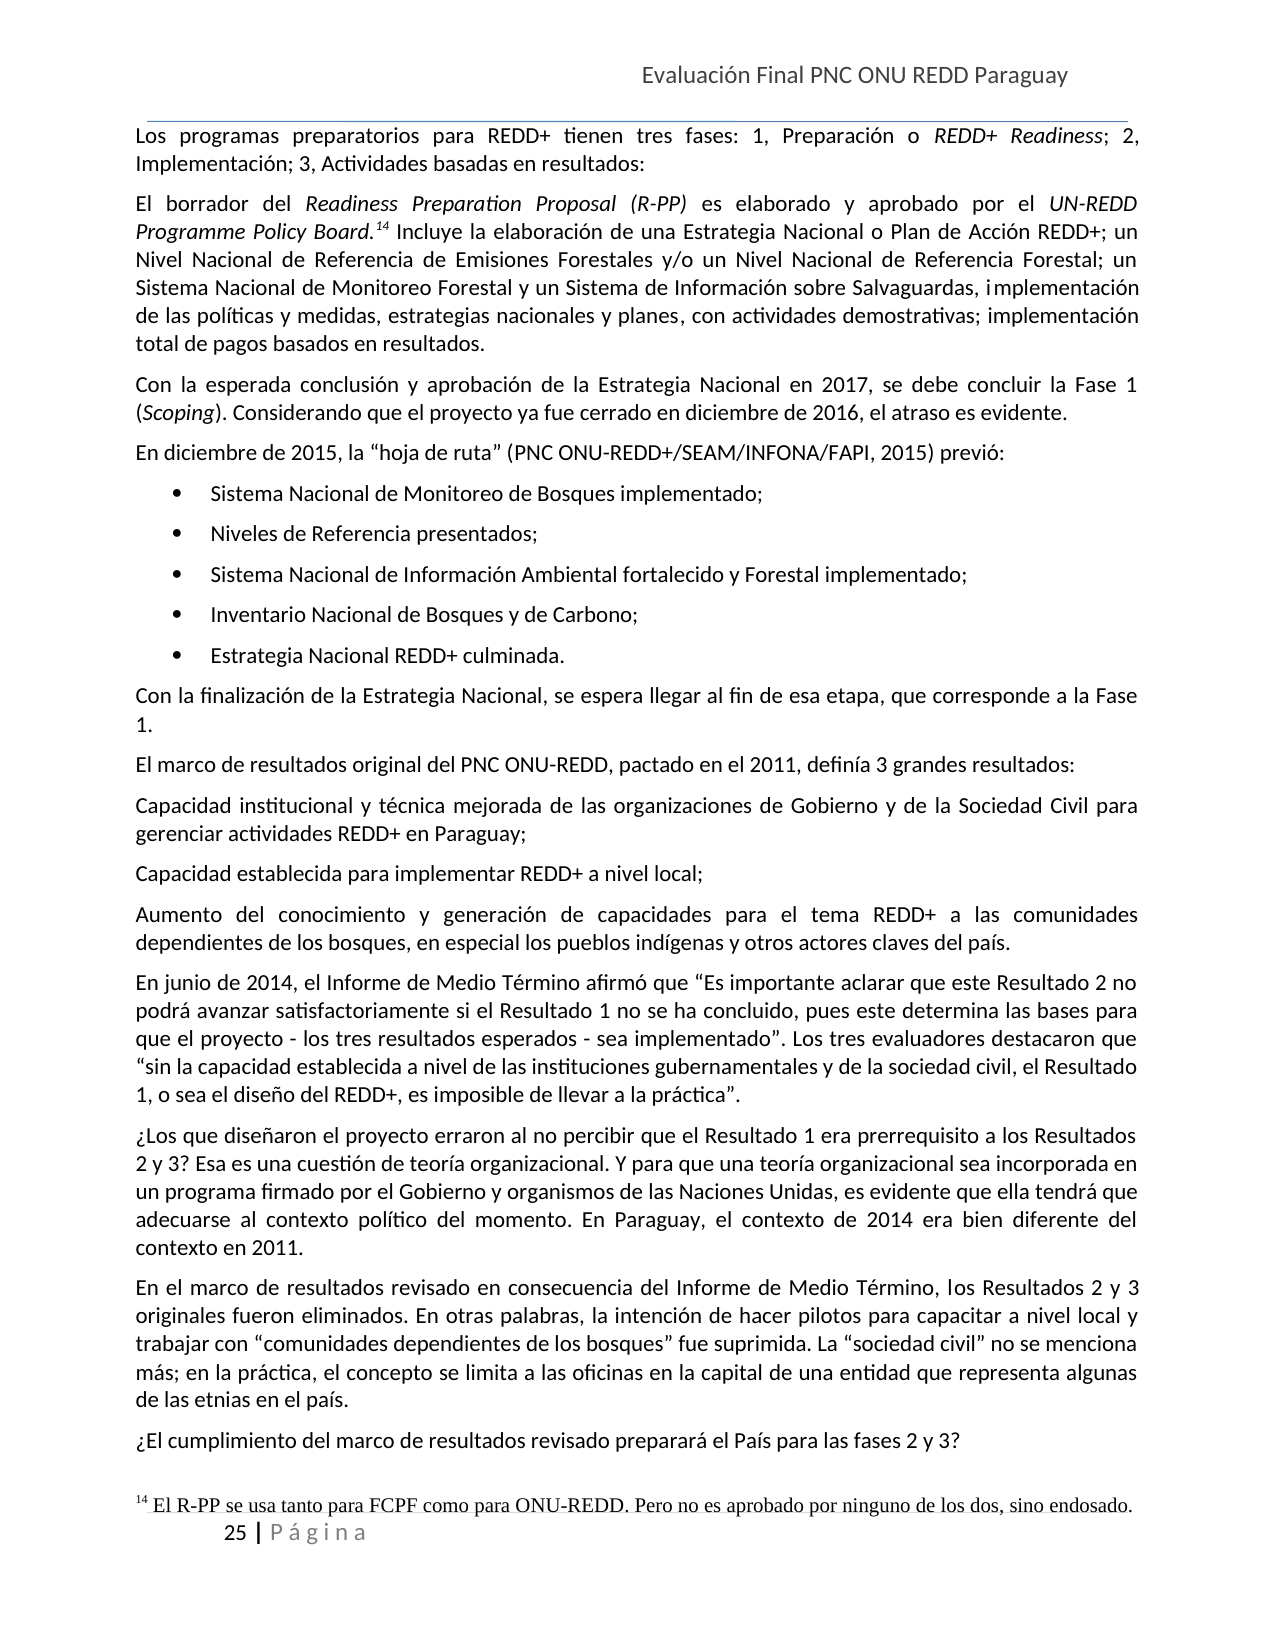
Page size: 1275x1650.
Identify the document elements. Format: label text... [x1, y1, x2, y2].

text En junio de 2014, el Informe de Medio Término afirmó que “Es importante aclarar que este Resultado 2 no podrá avanzar satisfactoriamente si el Resultado 1 no se ha concluido, pues este determina las bases para que el proyecto - los tres resultados esperados - sea implementado”. Los tres evaluadores destacaron que “sin la capacidad establecida a nivel de las instituciones gubernamentales y de la sociedad civil, el Resultado 1, o sea el diseño del REDD+, es imposible de llevar a la práctica”. [135, 968, 1139, 1108]
text Con la esperada conclusión y aprobación de la Estrategia Nacional en 2017, se debe concluir la Fase 1 (Scoping). Considerando que el proyecto ya fue cerrado en diciembre de 2016, el atraso es evidente. [135, 370, 1139, 426]
text El borrador del Readiness Preparation Proposal (R-PP) es elaborado y aprobado por el UN-REDD Programme Policy Board. Incluye la elaboración de una Estrategia Nacional o Plan de Acción REDD+; un Nivel Nacional de Referencia de Emisiones Forestales y/o un Nivel Nacional de Referencia Forestal; un Sistema Nacional de Monitoreo Forestal y un Sistema de Información sobre Salvaguardas, implementación de las políticas y medidas, estrategias nacionales y planes, con actividades demostrativas; implementación total de pagos basados en resultados. [135, 189, 1139, 357]
text Los programas preparatorios para REDD+ tienen tres fases: 1, Preparación o REDD+ Readiness; 2, Implementación; 3, Actividades basadas en resultados: [135, 121, 1139, 177]
list Estrategia Nacional REDD+ culminada. [173, 641, 1139, 669]
list Sistema Nacional de Información Ambiental fortalecido y Forestal implementado; [173, 560, 1139, 588]
text Con la finalización de la Estrategia Nacional, se espera llegar al fin de esa etapa, que corresponde a la Fase 1. [135, 682, 1139, 738]
text Capacidad institucional y técnica mejorada de las organizaciones de Gobierno y de la Sociedad Civil para gerenciar actividades REDD+ en Paraguay; [135, 791, 1139, 847]
list Sistema Nacional de Monitoreo de Bosques implementado; [173, 479, 1139, 507]
text En diciembre de 2015, la “hoja de ruta” (PNC ONU-REDD+/SEAM/INFONA/FAPI, 2015) previó: [135, 438, 1139, 467]
text ¿Los que diseñaron el proyecto erraron al no percibir que el Resultado 1 era prerrequisito a los Resultados 2 y 3? Esa es una cuestión de teoría organizacional. Y para que una teoría organizacional sea incorporada en un programa firmado por el Gobierno y organismos de las Naciones Unidas, es evidente que ella tendrá que adecuarse al contexto político del momento. En Paraguay, el contexto de 2014 era bien diferente del contexto en 2011. [135, 1121, 1139, 1261]
text En el marco de resultados revisado en consecuencia del Informe de Medio Término, los Resultados 2 y 3 originales fueron eliminados. En otras palabras, la intención de hacer pilotos para capacitar a nivel local y trabajar con “comunidades dependientes de los bosques” fue suprimida. La “sociedad civil” no se menciona más; en la práctica, el concepto se limita a las oficinas en la capital de una entidad que representa algunas de las etnias en el país. [135, 1273, 1139, 1414]
list Inventario Nacional de Bosques y de Carbono; [173, 601, 1139, 629]
text Capacidad establecida para implementar REDD+ a nivel local; [135, 859, 1139, 887]
text El marco de resultados original del PNC ONU-REDD, pactado en el 2011, definía 3 grandes resultados: [135, 750, 1139, 778]
text ¿El cumplimiento del marco de resultados revisado preparará el País para las fases 2 y 3? [135, 1426, 1139, 1454]
list Niveles de Referencia presentados; [173, 519, 1139, 548]
text Aumento del conocimiento y generación de capacidades para el tema REDD+ a las comunidades dependientes de los bosques, en especial los pueblos indígenas y otros actores claves del país. [135, 900, 1139, 956]
